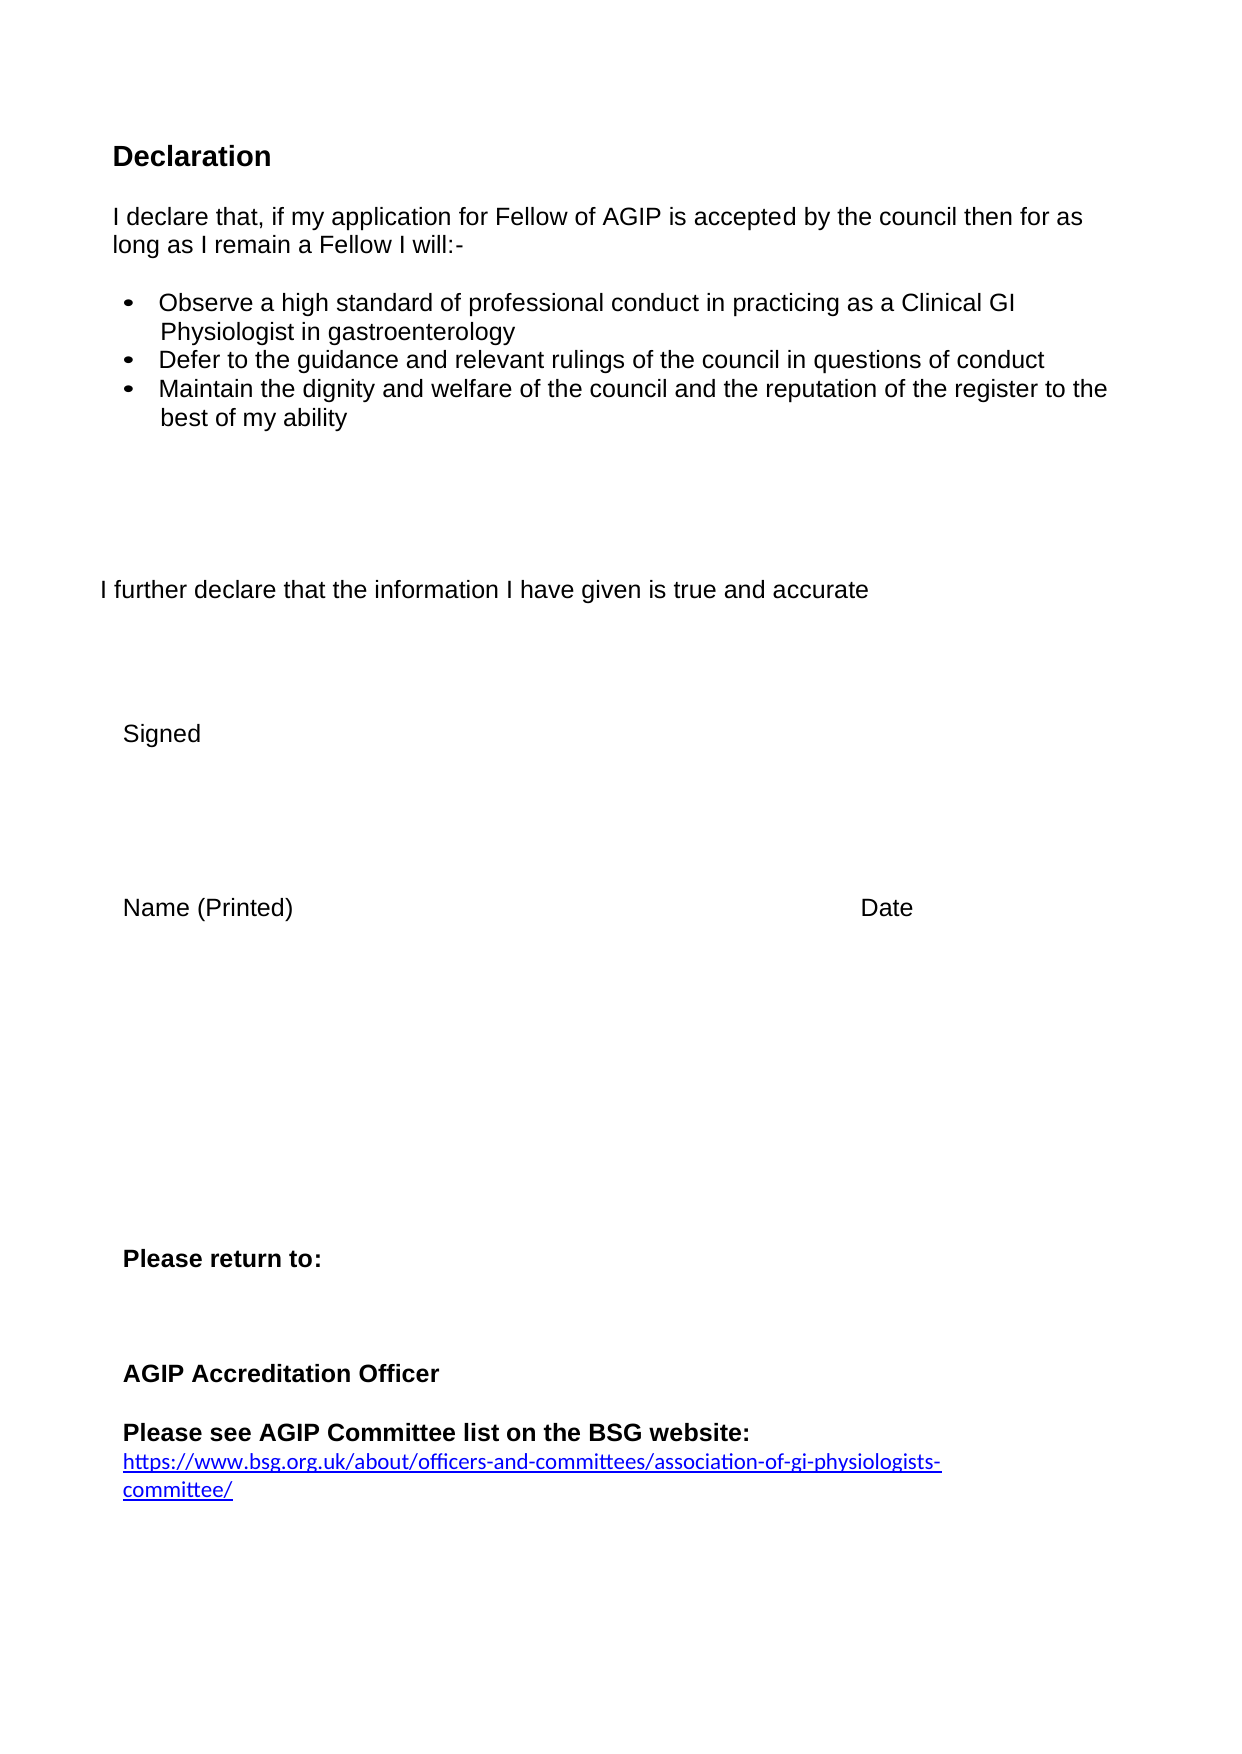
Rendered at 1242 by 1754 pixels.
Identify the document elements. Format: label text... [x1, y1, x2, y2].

text • Observe a high standard of professional conduct in practicing as a Clinical GI Physiologist in gastroenterology [123, 288, 1119, 345]
text • Defer to the guidance and relevant rulings of the council in questions of conduct [123, 345, 1131, 374]
text Declaration [112, 139, 1131, 173]
text Name (Printed) Date [123, 892, 1131, 921]
text Please return to: [123, 1244, 717, 1273]
text AGIP Accreditation Officer [123, 1359, 717, 1388]
text • Maintain the dignity and welfare of the council and the reputation of the register to the best of my ability [123, 374, 1111, 432]
text https://www.bsg.org.uk/about/officers-and-committees/association-of-gi-physiologists-committee/ [123, 1447, 995, 1503]
text I further declare that the information I have given is true and accurate [100, 575, 1129, 604]
text I declare that, if my application for Fellow of AGIP is accepted by the council then for as long as I remain a Fellow I will:- [112, 202, 1125, 259]
text Please see AGIP Committee list on the BSG website: [123, 1417, 954, 1446]
text Signed [123, 719, 861, 748]
